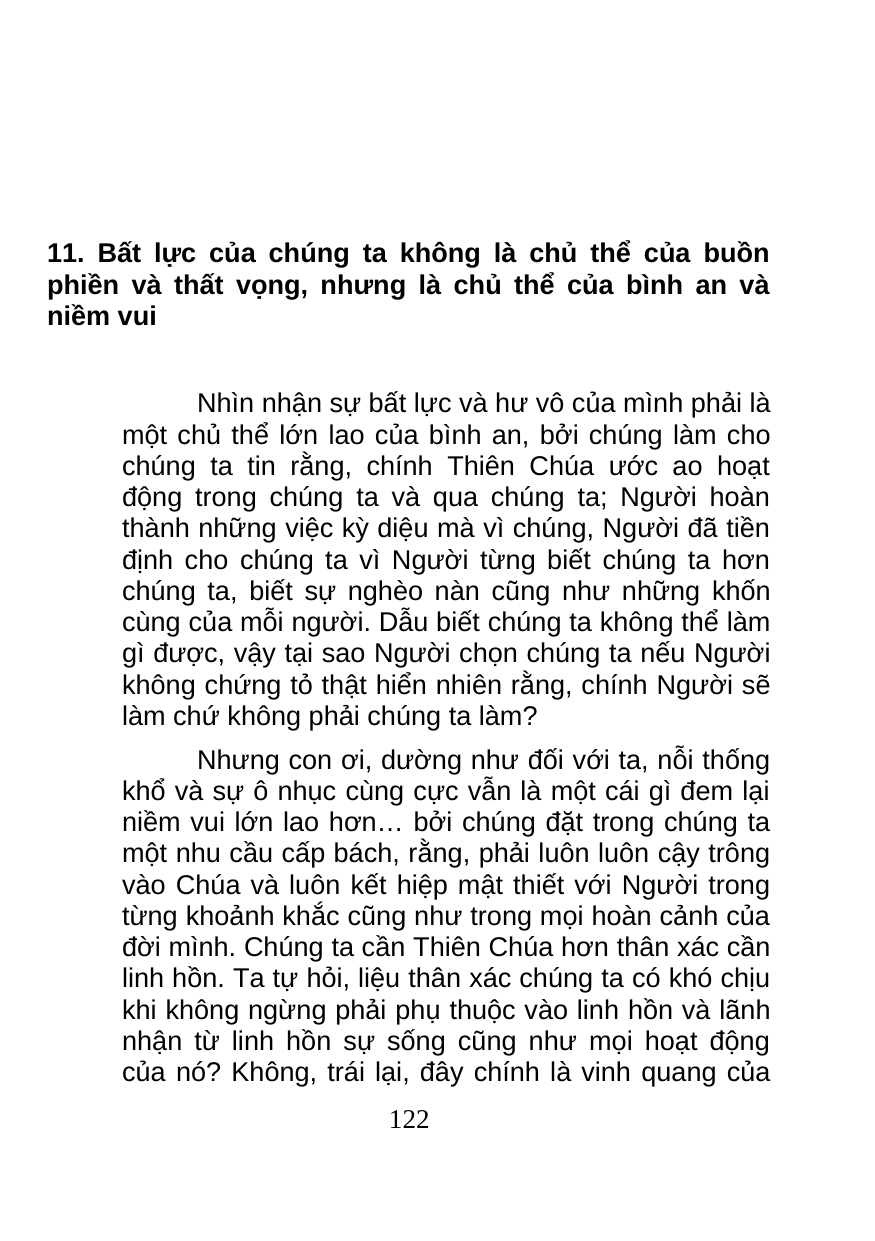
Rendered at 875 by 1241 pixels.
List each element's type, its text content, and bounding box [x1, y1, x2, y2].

text Nhìn nhận sự bất lực và hư vô của mình phải là một chủ thể lớn lao của bình an, bởi chúng làm cho chúng ta tin rằng, chính Thiên Chúa ước ao hoạt động trong chúng ta và qua chúng ta; Người hoàn thành những việc kỳ diệu mà vì chúng, Người đã tiền định cho chúng ta vì Người từng biết chúng ta hơn chúng ta, biết sự nghèo nàn cũng như những khốn cùng của mỗi người. Dẫu biết chúng ta không thể làm gì được, vậy tại sao Người chọn chúng ta nếu Người không chứng tỏ thật hiển nhiên rằng, chính Người sẽ làm chứ không phải chúng ta làm? [122, 387, 771, 731]
list 11. Bất lực của chúng ta không là chủ thể của buồn phiền và thất vọng, nhưng là chủ thể của bình an và niềm vui [47, 237, 771, 331]
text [122, 744, 771, 1087]
